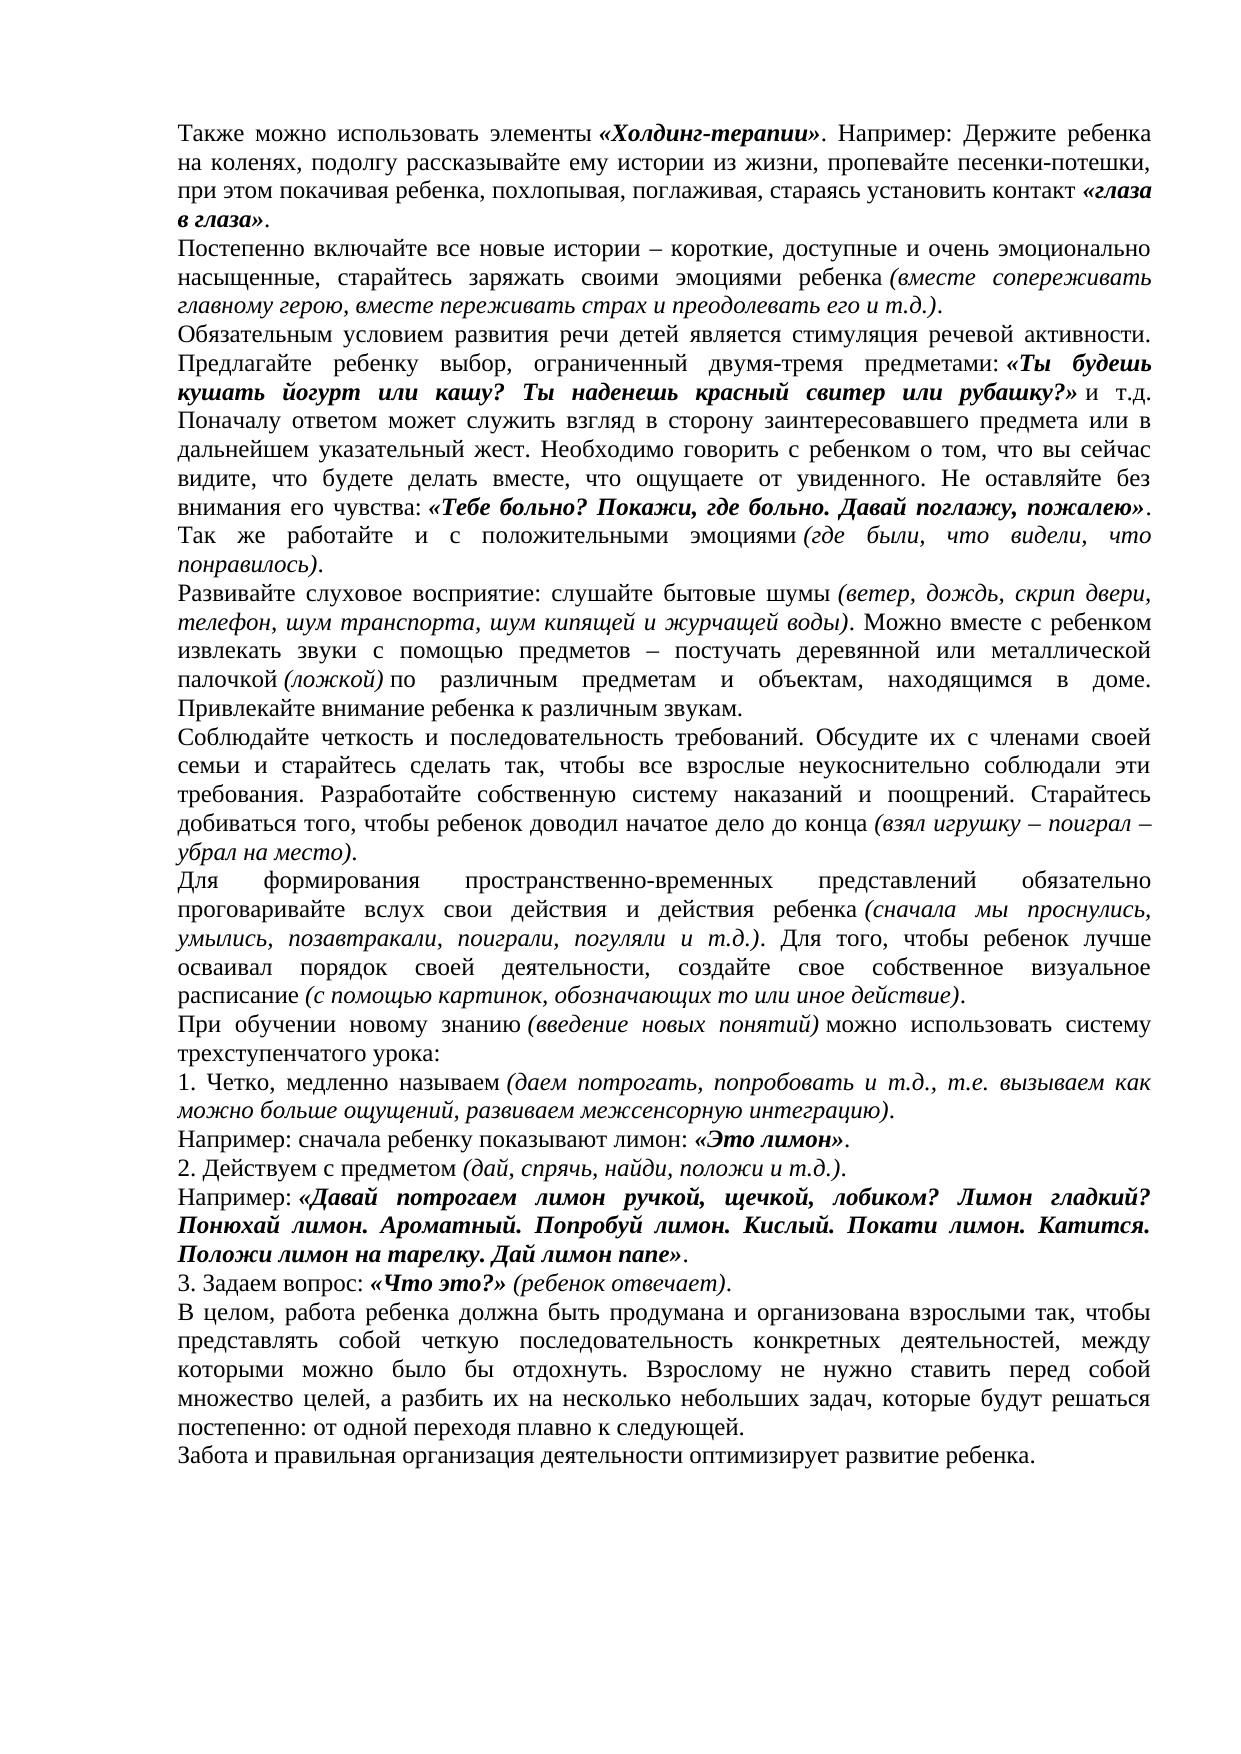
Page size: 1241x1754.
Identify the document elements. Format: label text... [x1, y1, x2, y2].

text Например: «Давай потрогаем лимон ручкой, щечкой, лобиком? Лимон гладкий? Понюхай лимон. Ароматный. Попробуй лимон. Кислый. Покати лимон. Катится. Положи лимон на тарелку. Дай лимон папе». [177, 1182, 1152, 1268]
text Постепенно включайте все новые истории – короткие, доступные и очень эмоционально насыщенные, старайтесь заряжать своими эмоциями ребенка (вместе сопереживать главному герою, вместе переживать страх и преодолевать его и т.д.). [177, 233, 1152, 319]
text Обязательным условием развития речи детей является стимуляция речевой активности. Предлагайте ребенку выбор, ограниченный двумя-тремя предметами: «Ты будешь кушать йогурт или кашу? Ты наденешь красный свитер или рубашку?» и т.д. Поначалу ответом может служить взгляд в сторону заинтересовавшего предмета или в дальнейшем указательный жест. Необходимо говорить с ребенком о том, что вы сейчас видите, что будете делать вместе, что ощущаете от увиденного. Не оставляйте без внимания его чувства: «Тебе больно? Покажи, где больно. Давай поглажу, пожалею». Так же работайте и с положительными эмоциями (где были, что видели, что понравилось). [177, 319, 1152, 578]
text 1. Четко, медленно называем (даем потрогать, попробовать и т.д., т.е. вызываем как можно больше ощущений, развиваем межсенсорную интеграцию). [177, 1067, 1152, 1124]
text Для формирования пространственно-временных представлений обязательно проговаривайте вслух свои действия и действия ребенка (сначала мы проснулись, умылись, позавтракали, поиграли, погуляли и т.д.). Для того, чтобы ребенок лучше осваивал порядок своей деятельности, создайте свое собственное визуальное расписание (с помощью картинок, обозначающих то или иное действие). [177, 866, 1152, 1009]
text 2. Действуем с предметом (дай, спрячь, найди, положи и т.д.). [177, 1153, 1152, 1182]
text Также можно использовать элементы «Холдинг-терапии». Например: Держите ребенка на коленях, подолгу рассказывайте ему истории из жизни, пропевайте песенки-потешки, при этом покачивая ребенка, похлопывая, поглаживая, стараясь установить контакт «глаза в глаза». [177, 118, 1152, 233]
text В целом, работа ребенка должна быть продумана и организована взрослыми так, чтобы представлять собой четкую последовательность конкретных деятельностей, между которыми можно было бы отдохнуть. Взрослому не нужно ставить перед собой множество целей, а разбить их на несколько небольших задач, которые будут решаться постепенно: от одной переходя плавно к следующей. [177, 1297, 1152, 1441]
text Развивайте слуховое восприятие: слушайте бытовые шумы (ветер, дождь, скрип двери, телефон, шум транспорта, шум кипящей и журчащей воды). Можно вместе с ребенком извлекать звуки с помощью предметов – постучать деревянной или металлической палочкой (ложкой) по различным предметам и объектам, находящимся в доме. Привлекайте внимание ребенка к различным звукам. [177, 578, 1152, 722]
text 3. Задаем вопрос: «Что это?» (ребенок отвечает). [177, 1268, 1152, 1297]
text Забота и правильная организация деятельности оптимизирует развитие ребенка. [177, 1441, 1152, 1469]
text Например: сначала ребенку показывают лимон: «Это лимон». [177, 1124, 1152, 1153]
text Соблюдайте четкость и последовательность требований. Обсудите их с членами своей семьи и старайтесь сделать так, чтобы все взрослые неукоснительно соблюдали эти требования. Разработайте собственную систему наказаний и поощрений. Старайтесь добиваться того, чтобы ребенок доводил начатое дело до конца (взял игрушку – поиграл – убрал на место). [177, 722, 1152, 866]
text При обучении новому знанию (введение новых понятий) можно использовать систему трехступенчатого урока: [177, 1009, 1152, 1067]
